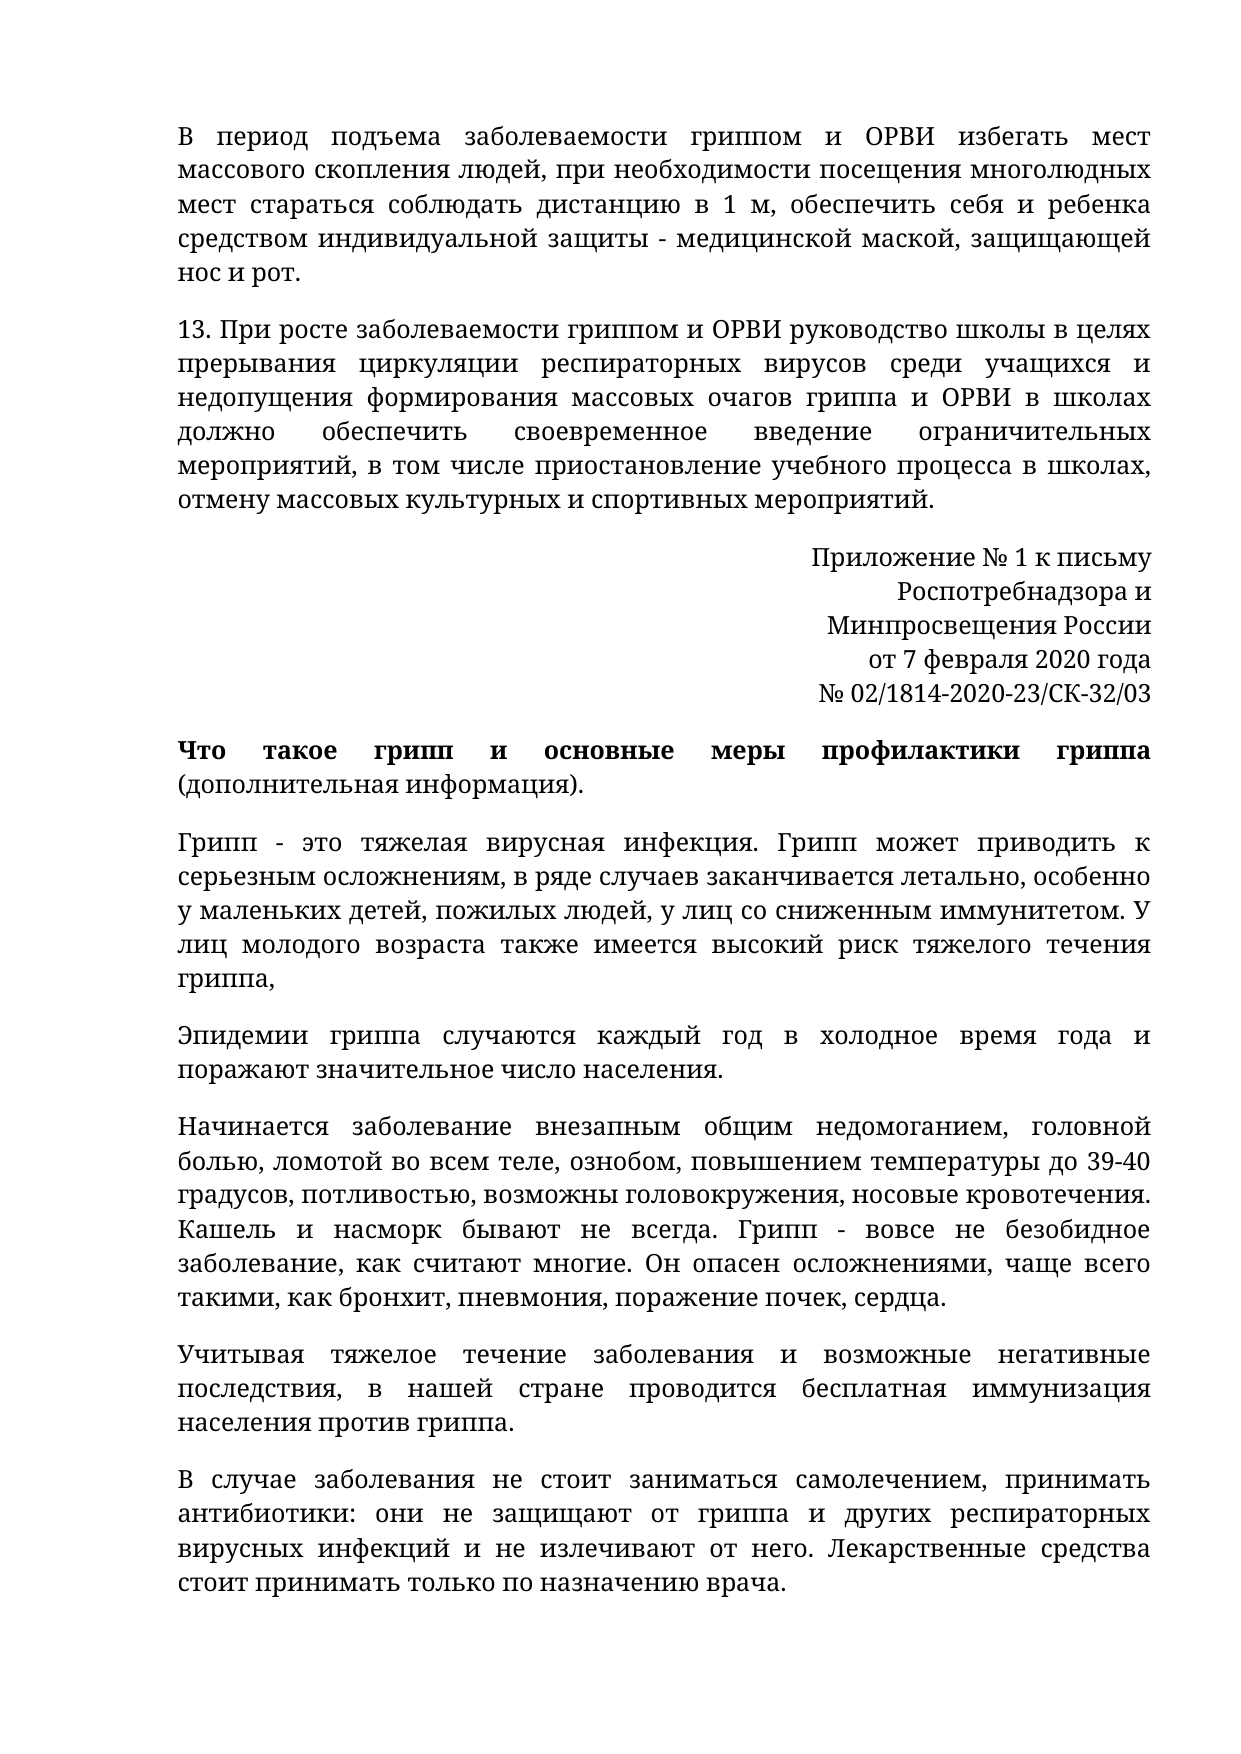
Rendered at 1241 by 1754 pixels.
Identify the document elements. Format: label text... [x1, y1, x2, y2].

text Учитывая тяжелое течение заболевания и возможные негативные последствия, в нашей стране проводится бесплатная иммунизация населения против гриппа. [177, 1337, 1152, 1439]
text Приложение № 1 к письму Роспотребнадзора и Минпросвещения России от 7 февраля 2020 года № 02/1814-2020-23/СК-32/03 [177, 539, 1152, 709]
text В период подъема заболеваемости гриппом и ОРВИ избегать мест массового скопления людей, при необходимости посещения многолюдных мест стараться соблюдать дистанцию в 1 м, обеспечить себя и ребенка средством индивидуальной защиты - медицинской маской, защищающей нос и рот. [177, 118, 1152, 288]
text Эпидемии гриппа случаются каждый год в холодное время года и поражают значительное число населения. [177, 1018, 1152, 1086]
text Что такое грипп и основные меры профилактики гриппа (дополнительная информация). [177, 733, 1152, 801]
text Начинается заболевание внезапным общим недомоганием, головной болью, ломотой во всем теле, ознобом, повышением температуры до 39-40 градусов, потливостью, возможны головокружения, носовые кровотечения. Кашель и насморк бывают не всегда. Грипп - вовсе не безобидное заболевание, как считают многие. Он опасен осложнениями, чаще всего такими, как бронхит, пневмония, поражение почек, сердца. [177, 1109, 1152, 1313]
text 13. При росте заболеваемости гриппом и ОРВИ руководство школы в целях прерывания циркуляции респираторных вирусов среди учащихся и недопущения формирования массовых очагов гриппа и ОРВИ в школах должно обеспечить своевременное введение ограничительных мероприятий, в том числе приостановление учебного процесса в школах, отмену массовых культурных и спортивных мероприятий. [177, 312, 1152, 516]
text В случае заболевания не стоит заниматься самолечением, принимать антибиотики: они не защищают от гриппа и других респираторных вирусных инфекций и не излечивают от него. Лекарственные средства стоит принимать только по назначению врача. [177, 1462, 1152, 1598]
text Грипп - это тяжелая вирусная инфекция. Грипп может приводить к серьезным осложнениям, в ряде случаев заканчивается летально, особенно у маленьких детей, пожилых людей, у лиц со сниженным иммунитетом. У лиц молодого возраста также имеется высокий риск тяжелого течения гриппа, [177, 824, 1152, 994]
